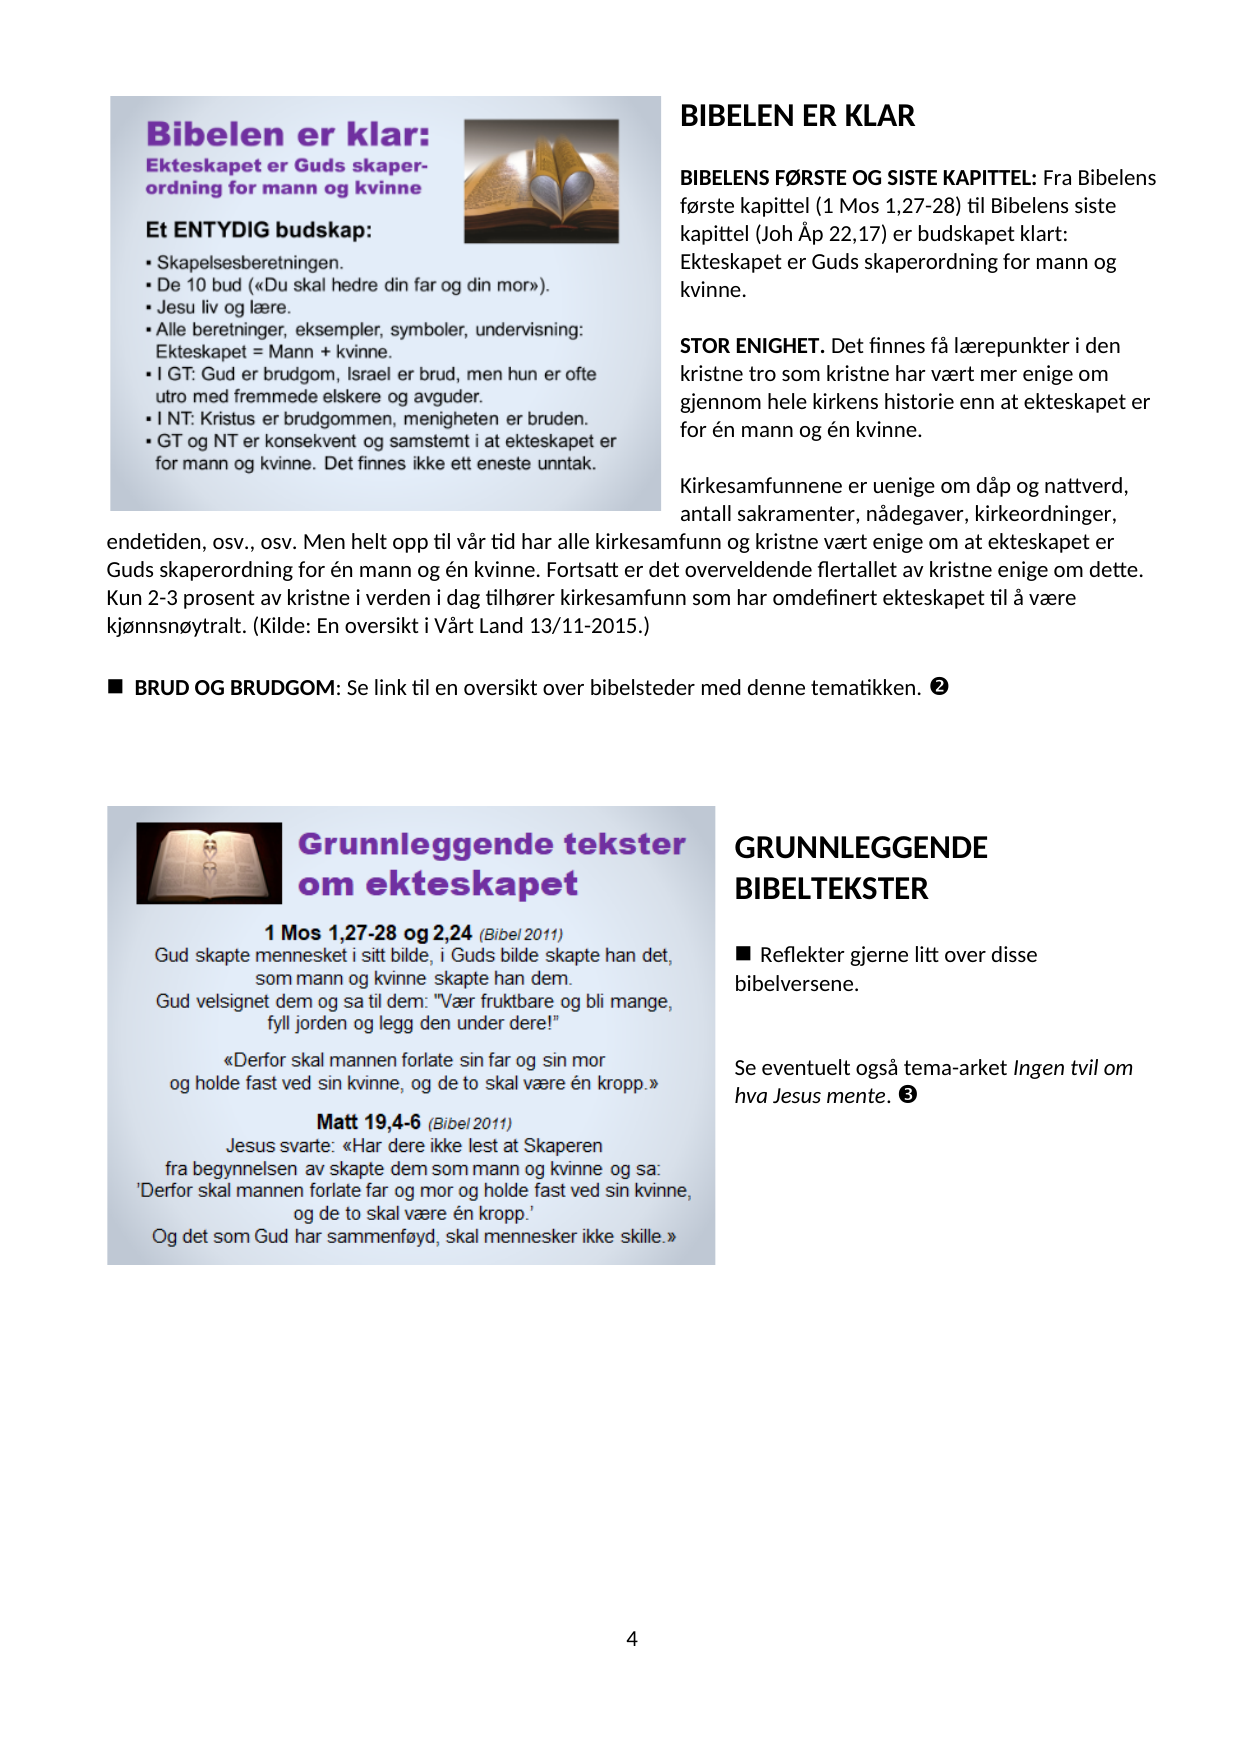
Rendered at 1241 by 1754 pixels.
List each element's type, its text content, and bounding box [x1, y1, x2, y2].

text ■ BRUD OG BRUDGOM: Se link til en oversikt over bibelsteder med denne tematikken. [106, 668, 1157, 701]
text GRUNNLEGGENDE BIBELTEKSTER [106, 785, 1157, 907]
text STOR ENIGHET. Det finnes få lærepunkter i den kristne tro som kristne har vært mer enige om gjennom hele kirkens historie enn at ekteskapet er for én mann og én kvinne. [661, 331, 1157, 443]
text ■ Reflekter gjerne litt over disse bibelversene. [715, 935, 1157, 997]
text Se eventuelt også tema-arket Ingen tvil om hva Jesus mente. [715, 1053, 1157, 1109]
picture [107, 96, 661, 508]
text BIBELENS FØRSTE OG SISTE KAPITTEL: Fra Bibelens første kapittel (1 Mos 1,27-28) til Bibelens siste kapittel (Joh Åp 22,17) er budskapet klart: Ekteskapet er Guds skaperordning for mann og kvinne. [661, 163, 1157, 303]
picture [106, 806, 715, 1263]
text Kirkesamfunnene er uenige om dåp og nattverd, antall sakramenter, nådegaver, kirkeordninger, endetiden, osv., osv. Men helt opp til vår tid har alle kirkesamfunn og kristne vært enige om at ekteskapet er Guds skaperordning for én mann og én kvinne. Fortsatt er det overveldende flertallet av kristne enige om dette. Kun 2-3 prosent av kristne i verden i dag tilhører kirkesamfunn som har omdefinert ekteskapet til å være kjønnsnøytralt. (Kilde: En oversikt i Vårt Land 13/11-2015.) [106, 471, 1157, 639]
text BIBELEN ER KLAR [106, 94, 1157, 135]
